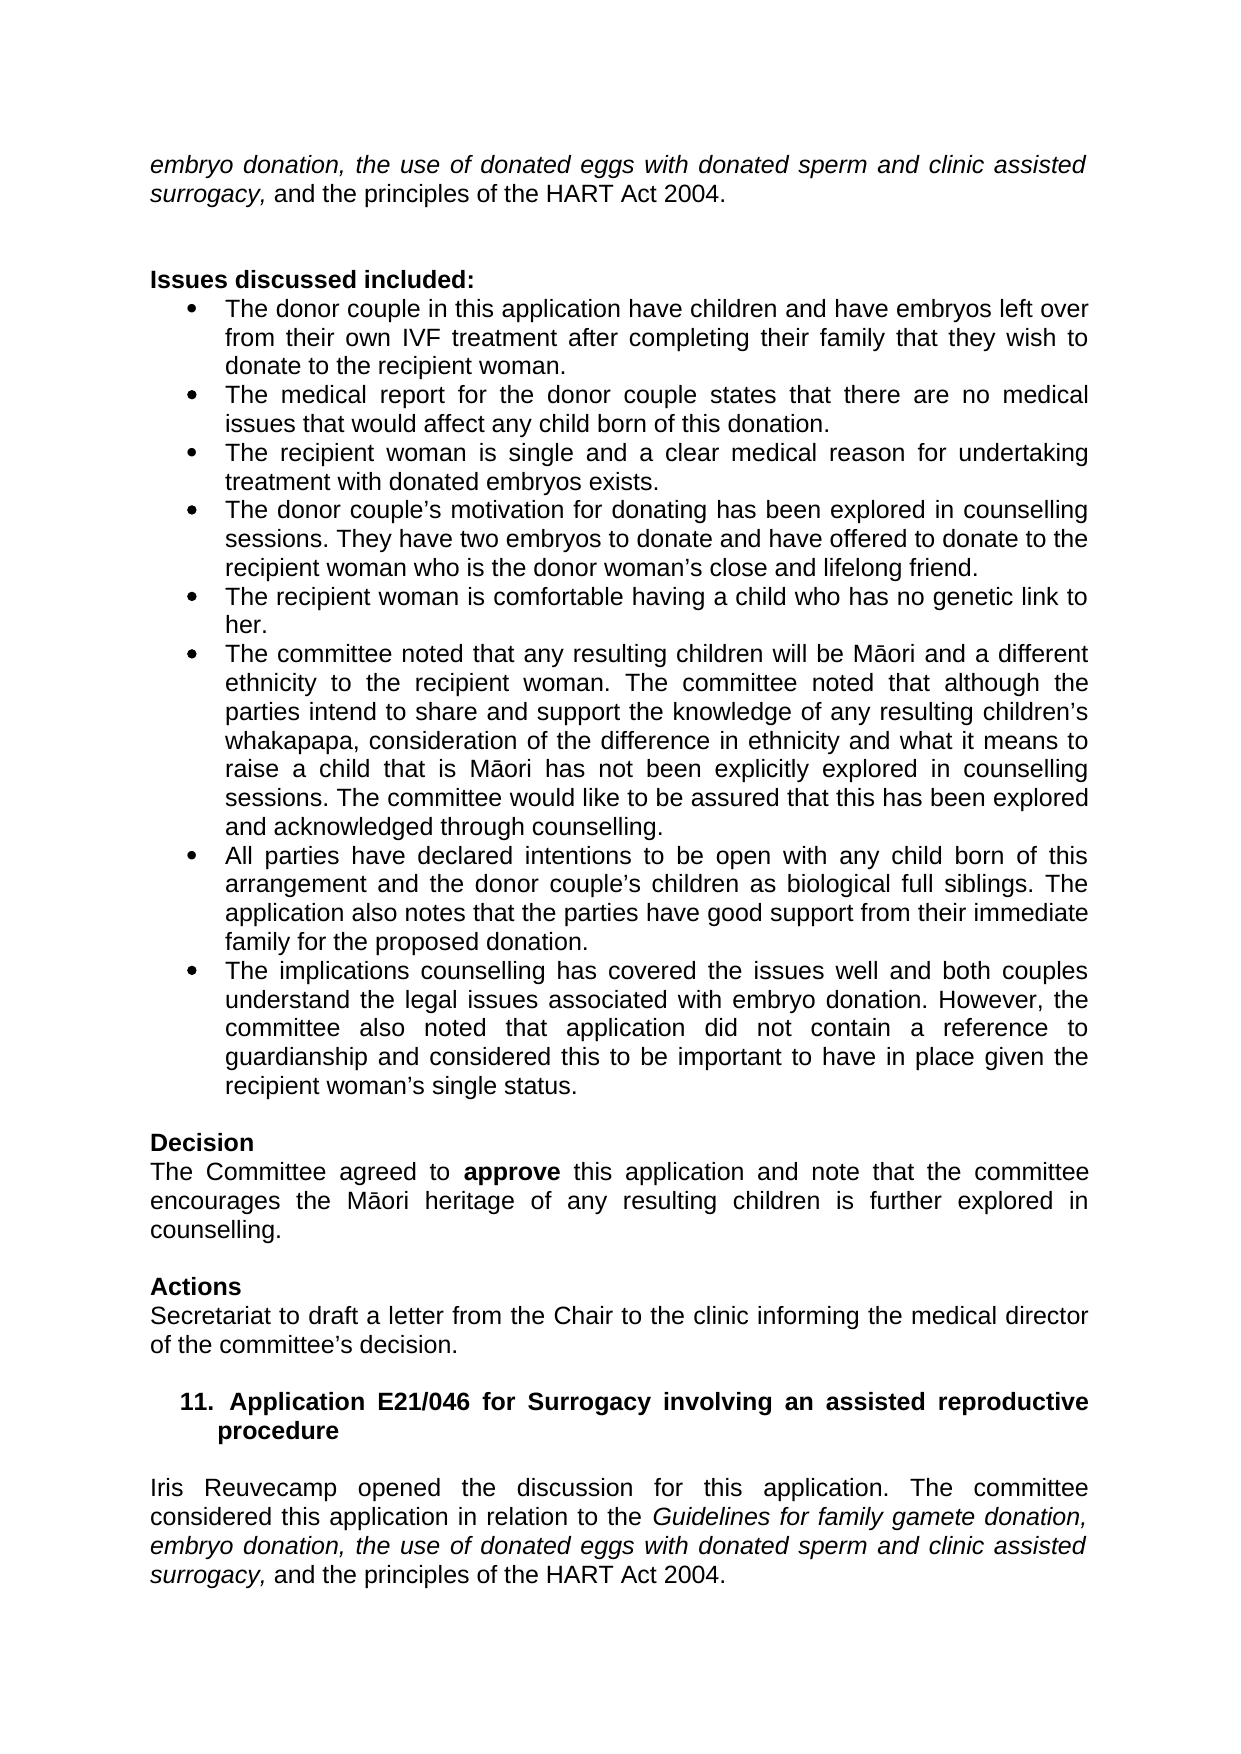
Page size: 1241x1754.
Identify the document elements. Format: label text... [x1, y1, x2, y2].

list The medical report for the donor couple states that there are no medical issues that would affect any child born of this donation. [187, 380, 1090, 438]
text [150, 150, 1090, 207]
list The recipient woman is comfortable having a child who has no genetic link to her. [187, 582, 1090, 639]
list The recipient woman is single and a clear medical reason for undertaking treatment with donated embryos exists. [187, 438, 1090, 495]
list The committee noted that any resulting children will be Māori and a different ethnicity to the recipient woman. The committee noted that although the parties intend to share and support the knowledge of any resulting children’s whakapapa, consideration of the difference in ethnicity and what it means to raise a child that is Māori has not been explicitly explored in counselling sessions. The committee would like to be assured that this has been explored and acknowledged through counselling. [187, 639, 1090, 841]
text Actions [150, 1272, 1090, 1301]
list All parties have declared intentions to be open with any child born of this arrangement and the donor couple’s children as biological full siblings. The application also notes that the parties have good support from their immediate family for the proposed donation. [187, 841, 1090, 956]
text Iris Reuvecamp opened the discussion for this application. The committee considered this application in relation to the Guidelines for family gamete donation, embryo donation, the use of donated eggs with donated sperm and clinic assisted surrogacy, and the principles of the HART Act 2004. [150, 1473, 1090, 1588]
list The donor couple’s motivation for donating has been explored in counselling sessions. They have two embryos to donate and have offered to donate to the recipient woman who is the donor woman’s close and lifelong friend. [187, 495, 1090, 582]
text Decision [150, 1128, 1090, 1157]
list Application E21/046 for Surrogacy involving an assisted reproductive procedure [179, 1387, 1090, 1444]
list The donor couple in this application have children and have embryos left over from their own IVF treatment after completing their family that they wish to donate to the recipient woman. [187, 294, 1090, 380]
text The Committee agreed to approve this application and note that the committee encourages the Māori heritage of any resulting children is further explored in counselling. [150, 1157, 1090, 1243]
text Secretariat to draft a letter from the Chair to the clinic informing the medical director of the committee’s decision. [150, 1301, 1090, 1358]
list The implications counselling has covered the issues well and both couples understand the legal issues associated with embryo donation. However, the committee also noted that application did not contain a reference to guardianship and considered this to be important to have in place given the recipient woman’s single status. [187, 956, 1090, 1099]
text Issues discussed included: [150, 265, 1090, 294]
